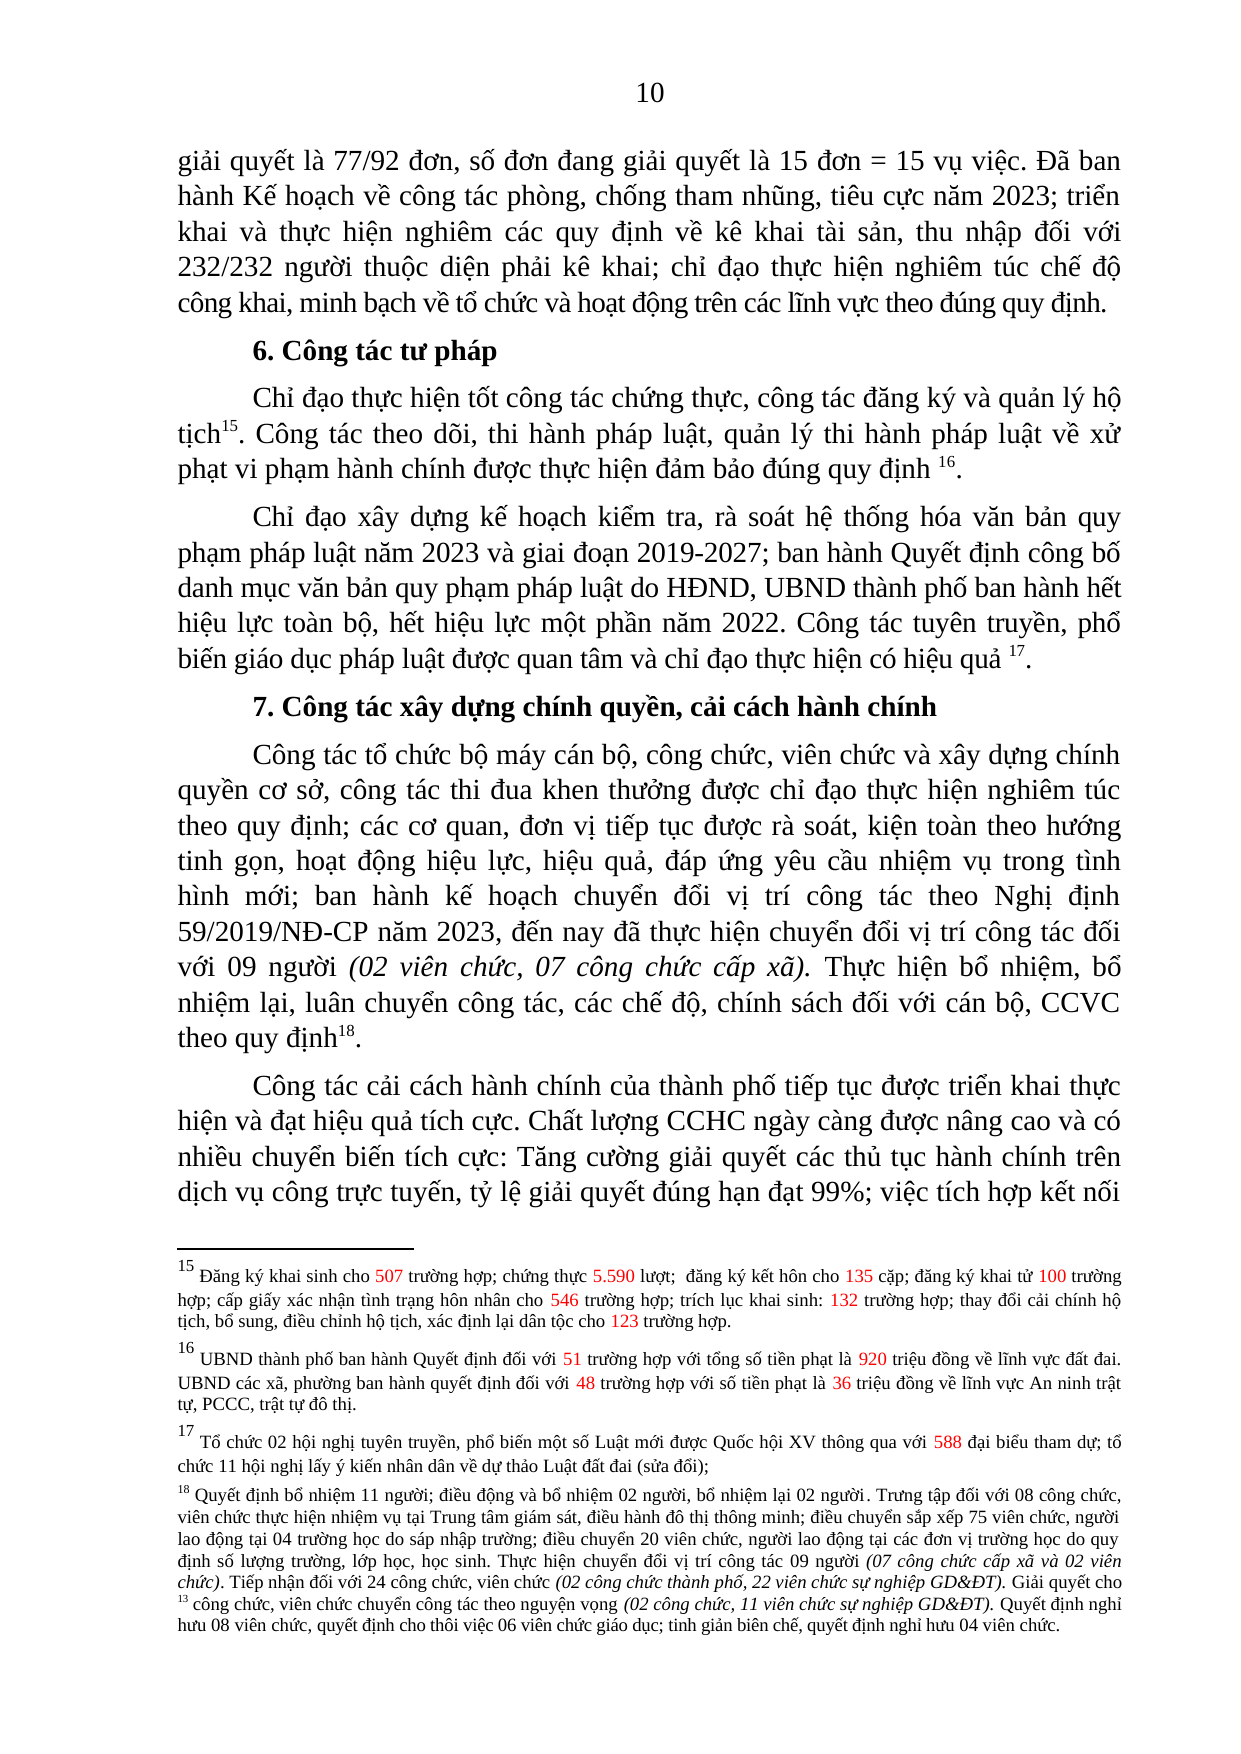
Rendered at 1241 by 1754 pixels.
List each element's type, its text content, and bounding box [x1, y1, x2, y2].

text 6. Công tác tư pháp [177, 332, 1122, 367]
text Chỉ đạo xây dựng kế hoạch kiểm tra, rà soát hệ thống hóa văn bản quy phạm pháp luật năm 2023 và giai đoạn 2019-2027; ban hành Quyết định công bố danh mục văn bản quy phạm pháp luật do HĐND, UBND thành phố ban hành hết hiệu lực toàn bộ, hết hiệu lực một phần năm 2022. Công tác tuyên truyền, phổ biến giáo dục pháp luật được quan tâm và chỉ đạo thực hiện có hiệu quả . [177, 498, 1122, 675]
text Chỉ đạo thực hiện tốt công tác chứng thực, công tác đăng ký và quản lý hộ tịch. Công tác theo dõi, thi hành pháp luật, quản lý thi hành pháp luật về xử phạt vi phạm hành chính được thực hiện đảm bảo đúng quy định . [177, 379, 1122, 486]
text 7. Công tác xây dựng chính quyền, cải cách hành chính [177, 688, 1122, 723]
text Công tác tổ chức bộ máy cán bộ, công chức, viên chức và xây dựng chính quyền cơ sở, công tác thi đua khen thưởng được chỉ đạo thực hiện nghiêm túc theo quy định; các cơ quan, đơn vị tiếp tục được rà soát, kiện toàn theo hướng tinh gọn, hoạt động hiệu lực, hiệu quả, đáp ứng yêu cầu nhiệm vụ trong tình hình mới; ban hành kế hoạch chuyển đổi vị trí công tác theo Nghị định 59/2019/NĐ-CP năm 2023, đến nay đã thực hiện chuyển đổi vị trí công tác đối với 09 người (02 viên chức, 07 công chức cấp xã). Thực hiện bổ nhiệm, bổ nhiệm lại, luân chuyển công tác, các chế độ, chính sách đối với cán bộ, CCVC theo quy định. [177, 736, 1122, 1054]
text Công tác cải cách hành chính của thành phố tiếp tục được triển khai thực hiện và đạt hiệu quả tích cực. Chất lượng CCHC ngày càng được nâng cao và có nhiều chuyển biến tích cực: Tăng cường giải quyết các thủ tục hành chính trên dịch vụ công trực tuyến, tỷ lệ giải quyết đúng hạn đạt 99%; việc tích hợp kết nối dịch vụ công trực tuyến của thành phố với cổng dịch vụ công quốc gia ngày càng được đẩy mạnh; việc gửi, nhận văn bản điện tử giữa các cơ quan trong hệ thống hành chính nhà nước đạt trên 97%; công tác số hóa hồ sơ, lưu trữ hồ sơ công việc điện tử đã được triển khai thực hiện rộng rãi. Ban hành bộ chỉ số của các xã, phường, tổ chức triển khai, hướng dẫn, thẩm định và công bố kết quả xác định chỉ số CCHC năm 2022 đối với các xã, phường theo quy định. [177, 1067, 1122, 1209]
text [177, 142, 1122, 319]
